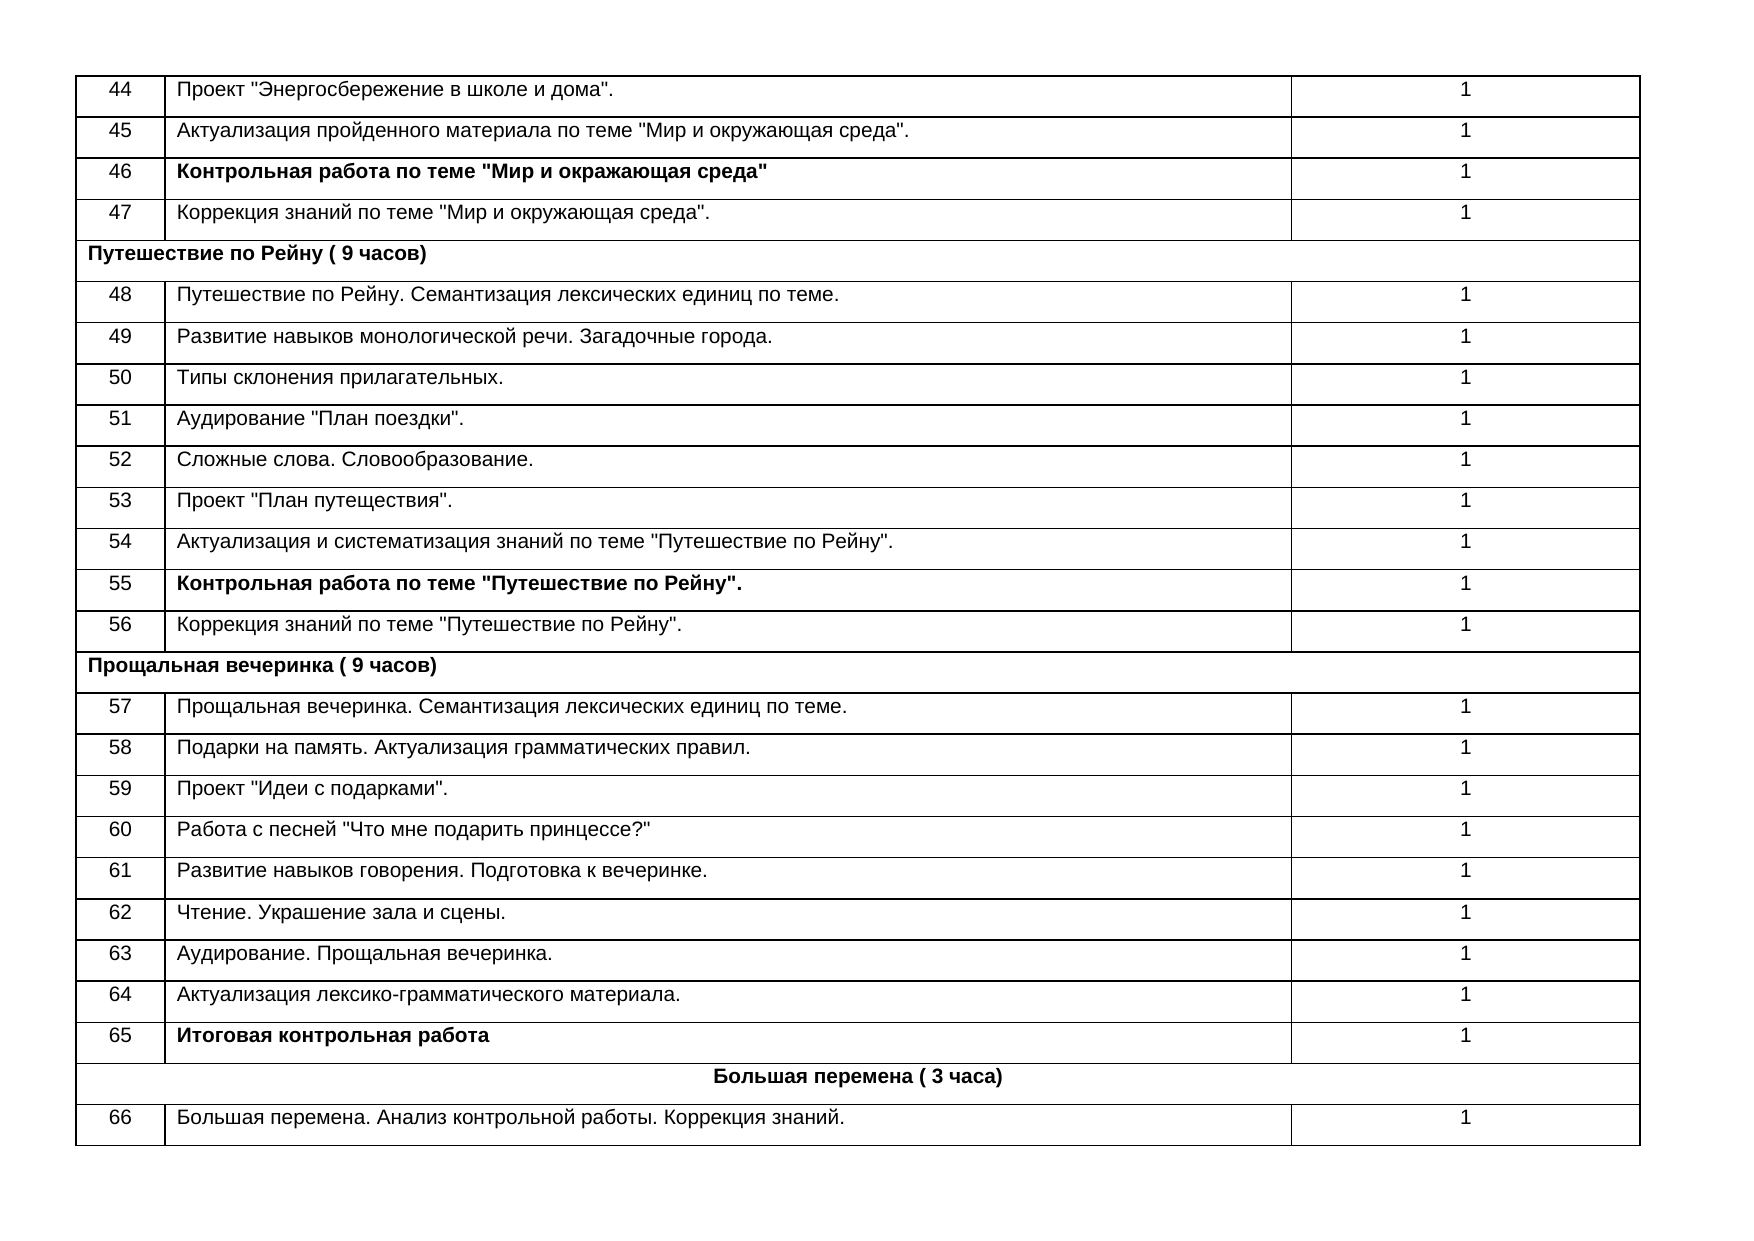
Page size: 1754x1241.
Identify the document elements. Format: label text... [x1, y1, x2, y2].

table_cell Проект "План путеществия". [166, 488, 1291, 528]
table_cell 1 [1292, 570, 1639, 610]
table_cell 1 [1292, 488, 1639, 528]
table_cell Развитие навыков говорения. Подготовка к вечеринке. [166, 858, 1291, 898]
table_cell 55 [77, 570, 164, 610]
table_cell Прощальная вечеринка. Семантизация лексических единиц по теме. [166, 694, 1291, 733]
table_cell 45 [77, 118, 164, 157]
table_cell 1 [1292, 159, 1639, 198]
table_cell Аудирование. Прощальная вечеринка. [166, 941, 1291, 980]
table_cell 1 [1292, 612, 1639, 651]
table_cell Сложные слова. Словообразование. [166, 447, 1291, 486]
table_cell 44 [77, 77, 164, 116]
table_cell Путешествие по Рейну. Семантизация лексических единиц по теме. [166, 282, 1291, 322]
table_cell 1 [1292, 323, 1639, 363]
table_cell Проект "Идеи с подарками". [166, 776, 1291, 816]
table_cell 62 [77, 900, 164, 939]
table_cell 50 [77, 365, 164, 404]
table_cell Большая перемена. Анализ контрольной работы. Коррекция знаний. [166, 1105, 1291, 1145]
table_cell Путешествие по Рейну ( 9 часов) [77, 241, 1639, 281]
table_cell 1 [1292, 447, 1639, 486]
table_cell Типы склонения прилагательных. [166, 365, 1291, 404]
table_cell 46 [77, 159, 164, 198]
table_cell 59 [77, 776, 164, 816]
table_cell Контрольная работа по теме "Путешествие по Рейну". [166, 570, 1291, 610]
table_cell 57 [77, 694, 164, 733]
table_cell 66 [77, 1105, 164, 1145]
table_cell 61 [77, 858, 164, 898]
table_cell 1 [1292, 776, 1639, 816]
table_cell 54 [77, 529, 164, 569]
table_cell Проект "Энергосбережение в школе и дома". [166, 77, 1291, 116]
table_cell 1 [1292, 1105, 1639, 1145]
table_cell 53 [77, 488, 164, 528]
table_cell 1 [1292, 900, 1639, 939]
table_cell 1 [1292, 77, 1639, 116]
table_cell 1 [1292, 858, 1639, 898]
table_cell 58 [77, 735, 164, 774]
table_cell Актуализация пройденного материала по теме "Мир и окружающая среда". [166, 118, 1291, 157]
table_cell 1 [1292, 941, 1639, 980]
table_cell Коррекция знаний по теме "Путешествие по Рейну". [166, 612, 1291, 651]
table_cell 52 [77, 447, 164, 486]
table_cell 1 [1292, 529, 1639, 569]
table_cell 1 [1292, 406, 1639, 445]
table_cell 51 [77, 406, 164, 445]
table_cell Коррекция знаний по теме "Мир и окружающая среда". [166, 200, 1291, 239]
table_cell 1 [1292, 282, 1639, 322]
table_cell 64 [77, 982, 164, 1021]
table_cell 1 [1292, 1023, 1639, 1062]
table_cell 60 [77, 817, 164, 857]
table_cell Актуализация и систематизация знаний по теме "Путешествие по Рейну". [166, 529, 1291, 569]
table_cell Чтение. Украшение зала и сцены. [166, 900, 1291, 939]
table_cell 1 [1292, 735, 1639, 774]
table_cell Работа с песней "Что мне подарить принцессе?" [166, 817, 1291, 857]
table_cell 1 [1292, 365, 1639, 404]
table_cell 1 [1292, 982, 1639, 1021]
table_cell Большая перемена ( 3 часа) [77, 1064, 1639, 1104]
table_cell 1 [1292, 200, 1639, 239]
table_cell Подарки на память. Актуализация грамматических правил. [166, 735, 1291, 774]
table_cell Контрольная работа по теме "Мир и окражающая среда" [166, 159, 1291, 198]
table_cell 49 [77, 323, 164, 363]
table_cell 1 [1292, 118, 1639, 157]
table_cell Итоговая контрольная работа [166, 1023, 1291, 1062]
table_cell 1 [1292, 694, 1639, 733]
table_cell Актуализация лексико-грамматического материала. [166, 982, 1291, 1021]
table_cell 47 [77, 200, 164, 239]
table_cell 63 [77, 941, 164, 980]
table_cell 48 [77, 282, 164, 322]
table_cell Аудирование "План поездки". [166, 406, 1291, 445]
table_cell Прощальная вечеринка ( 9 часов) [77, 653, 1639, 692]
table_cell 56 [77, 612, 164, 651]
table_cell 65 [77, 1023, 164, 1062]
table_cell 1 [1292, 817, 1639, 857]
table_cell Развитие навыков монологической речи. Загадочные города. [166, 323, 1291, 363]
